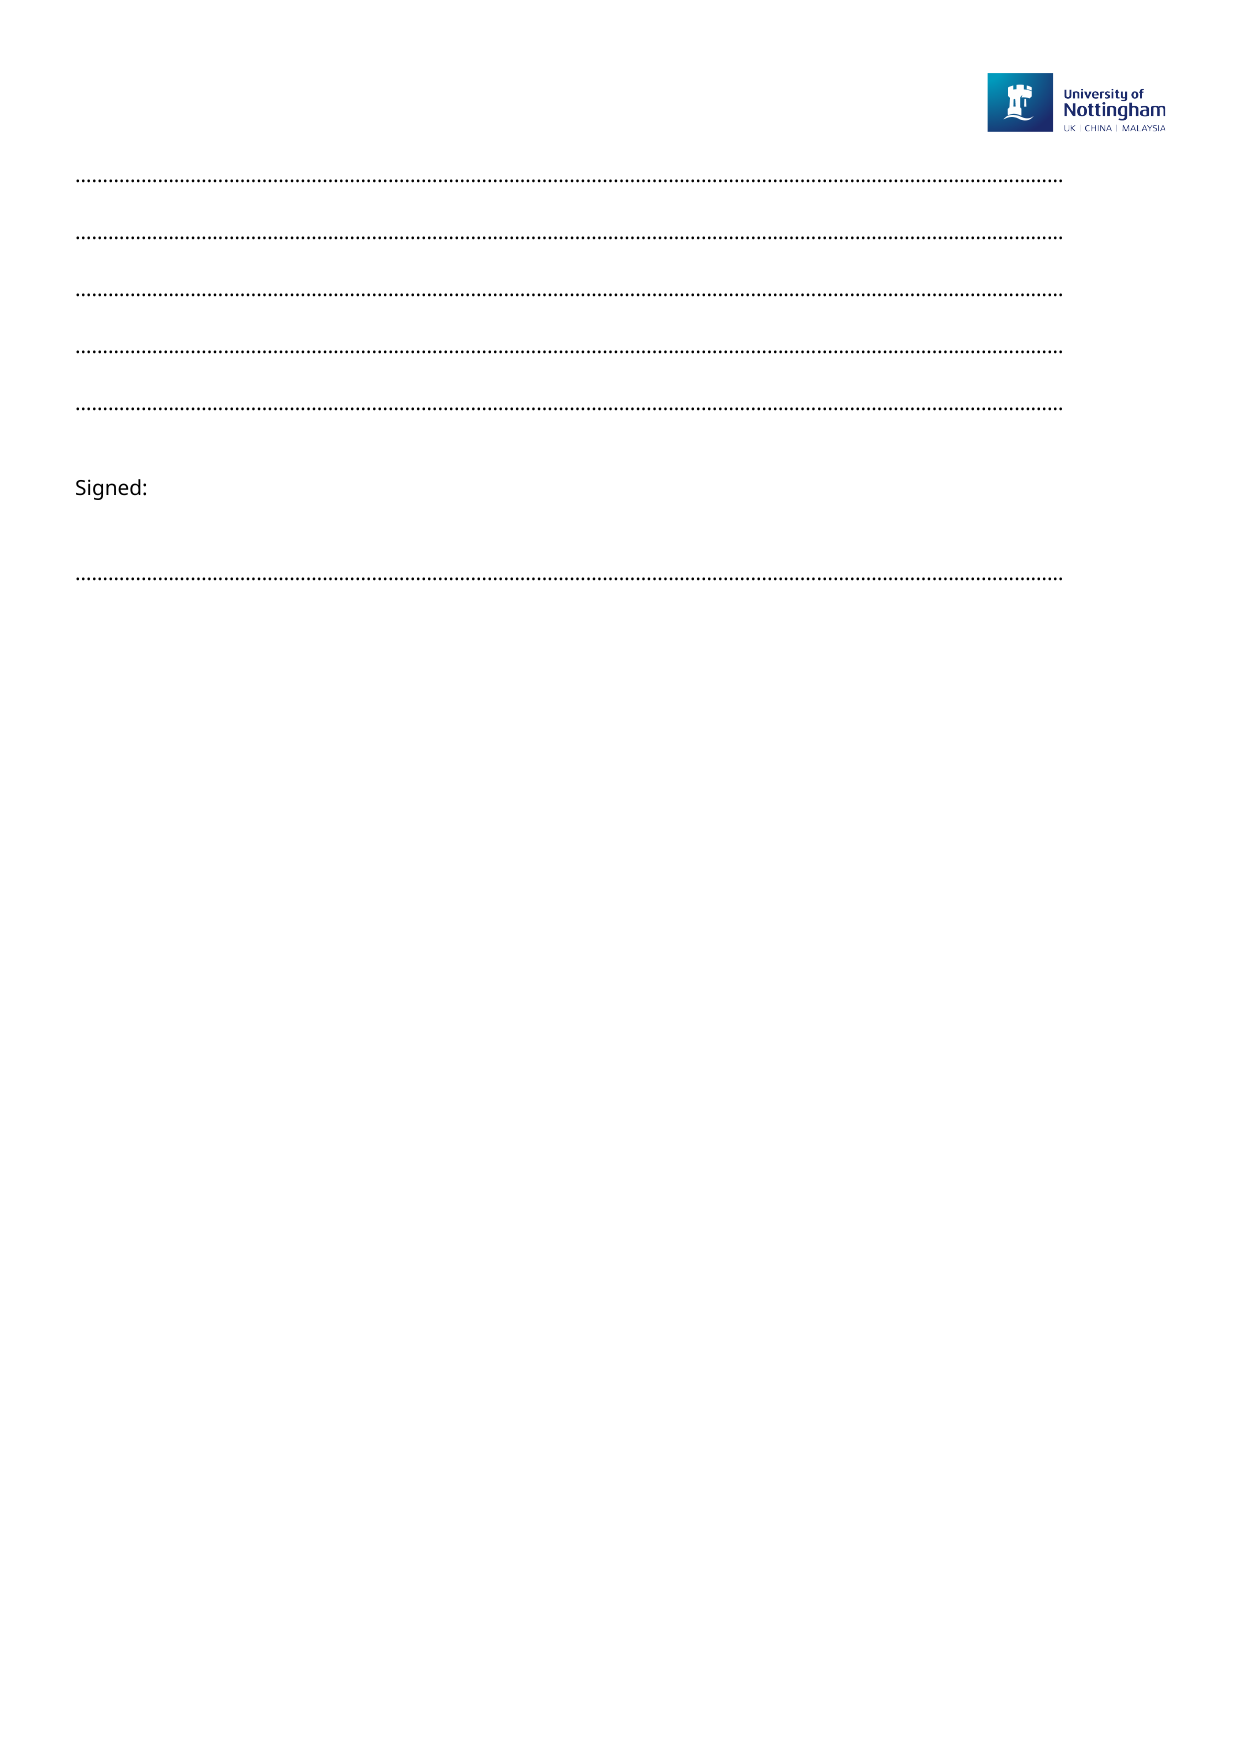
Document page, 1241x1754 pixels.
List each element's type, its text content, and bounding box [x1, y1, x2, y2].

picture [987, 73, 1166, 132]
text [75, 217, 1165, 246]
text ……………………………………………………………………………………………………………………………………………………………… [75, 388, 1165, 416]
text ……………………………………………………………………………………………………………………………………………………………… [75, 558, 1165, 587]
picture [987, 73, 999, 80]
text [75, 274, 1165, 302]
text Signed: [75, 473, 1165, 501]
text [75, 160, 1165, 189]
text ……………………………………………………………………………………………………………………………………………………………… [75, 331, 1165, 359]
